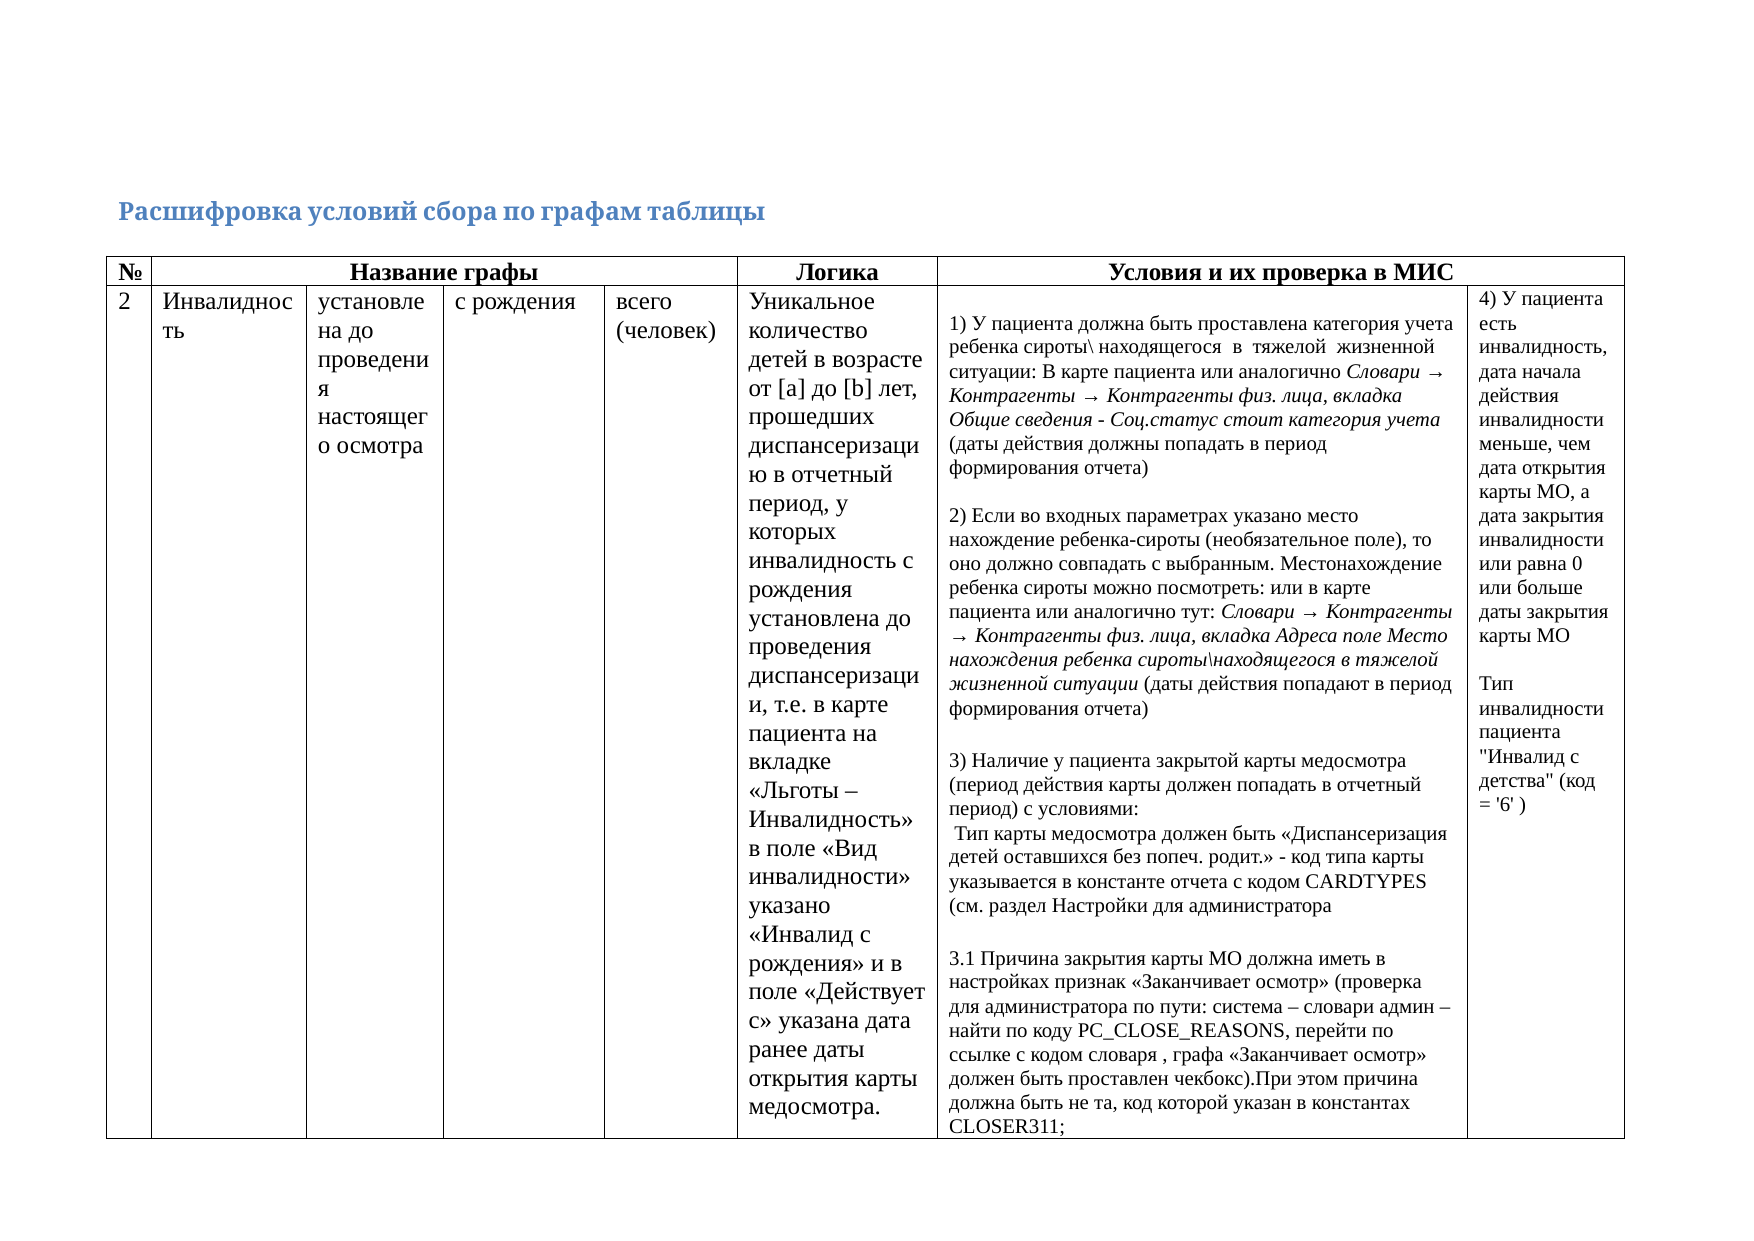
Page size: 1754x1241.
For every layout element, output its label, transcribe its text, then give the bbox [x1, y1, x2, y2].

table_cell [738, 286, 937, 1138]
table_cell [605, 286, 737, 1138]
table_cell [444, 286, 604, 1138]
subtitle Расшифровка условий сбора по графам таблицы [118, 198, 1636, 227]
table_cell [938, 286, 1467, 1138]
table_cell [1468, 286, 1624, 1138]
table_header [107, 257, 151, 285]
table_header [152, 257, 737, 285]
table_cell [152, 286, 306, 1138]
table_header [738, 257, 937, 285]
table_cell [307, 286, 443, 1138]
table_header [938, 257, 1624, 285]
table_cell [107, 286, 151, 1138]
